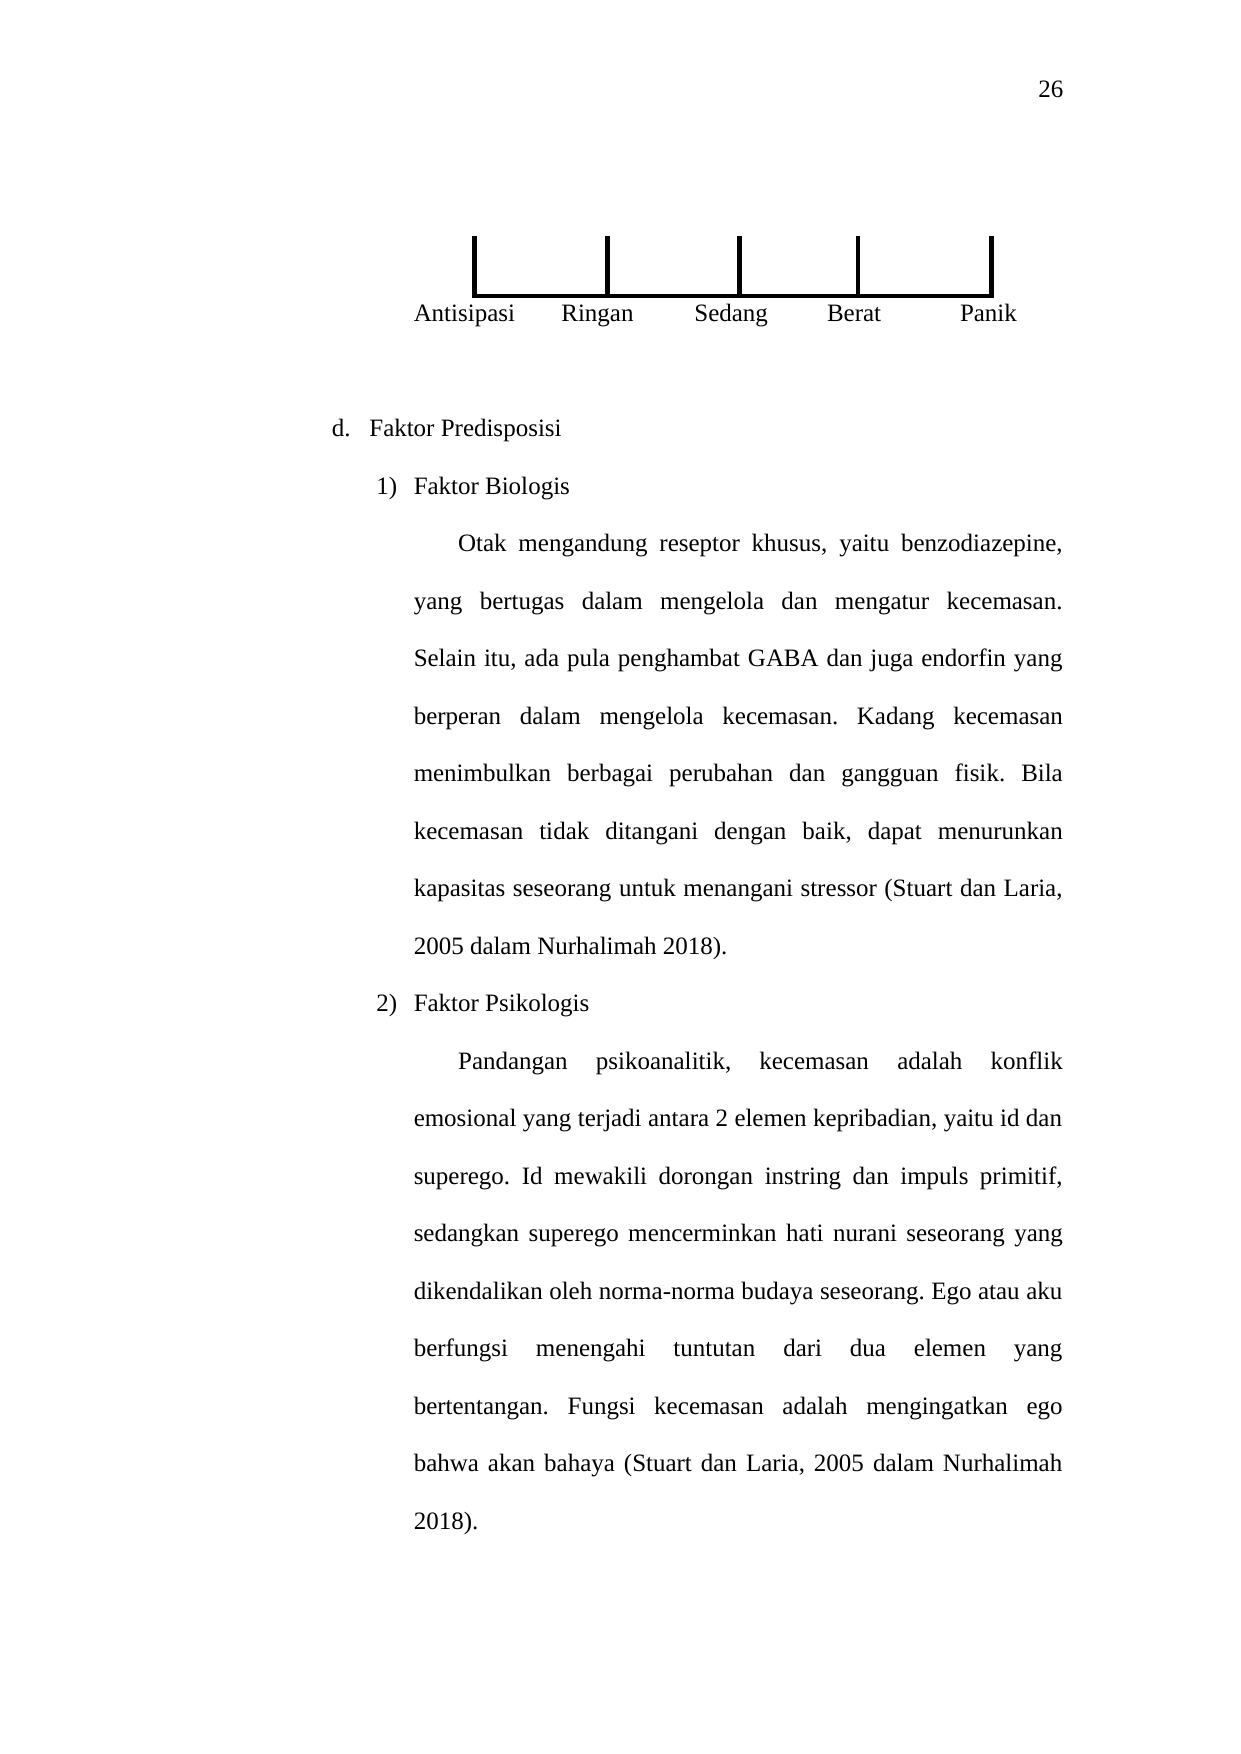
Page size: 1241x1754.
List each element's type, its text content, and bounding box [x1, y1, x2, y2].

table_header [610, 236, 737, 294]
list Faktor Predisposisi [332, 413, 1063, 442]
table_header [860, 236, 989, 294]
table_header [477, 236, 605, 294]
list Faktor Biologis [376, 471, 1063, 499]
table_header [742, 236, 856, 294]
list Antisipasi Ringan Sedang Berat Panik [413, 298, 1107, 327]
list Faktor Psikologis [376, 988, 1063, 1017]
list Otak mengandung reseptor khusus, yaitu benzodiazepine, yang bertugas dalam mengelola dan mengatur kecemasan. Selain itu, ada pula penghambat GABA dan juga endorfin yang berperan dalam mengelola kecemasan. Kadang kecemasan menimbulkan berbagai perubahan dan gangguan fisik. Bila kecemasan tidak ditangani dengan baik, dapat menurunkan kapasitas seseorang untuk menangani stressor (Stuart dan Laria, 2005 dalam Nurhalimah 2018). [413, 528, 1063, 959]
list Pandangan psikoanalitik, kecemasan adalah konflik emosional yang terjadi antara 2 elemen kepribadian, yaitu id dan superego. Id mewakili dorongan instring dan impuls primitif, sedangkan superego mencerminkan hati nurani seseorang yang dikendalikan oleh norma-norma budaya seseorang. Ego atau aku berfungsi menengahi tuntutan dari dua elemen yang bertentangan. Fungsi kecemasan adalah mengingatkan ego bahwa akan bahaya (Stuart dan Laria, 2005 dalam Nurhalimah 2018). [413, 1046, 1063, 1534]
